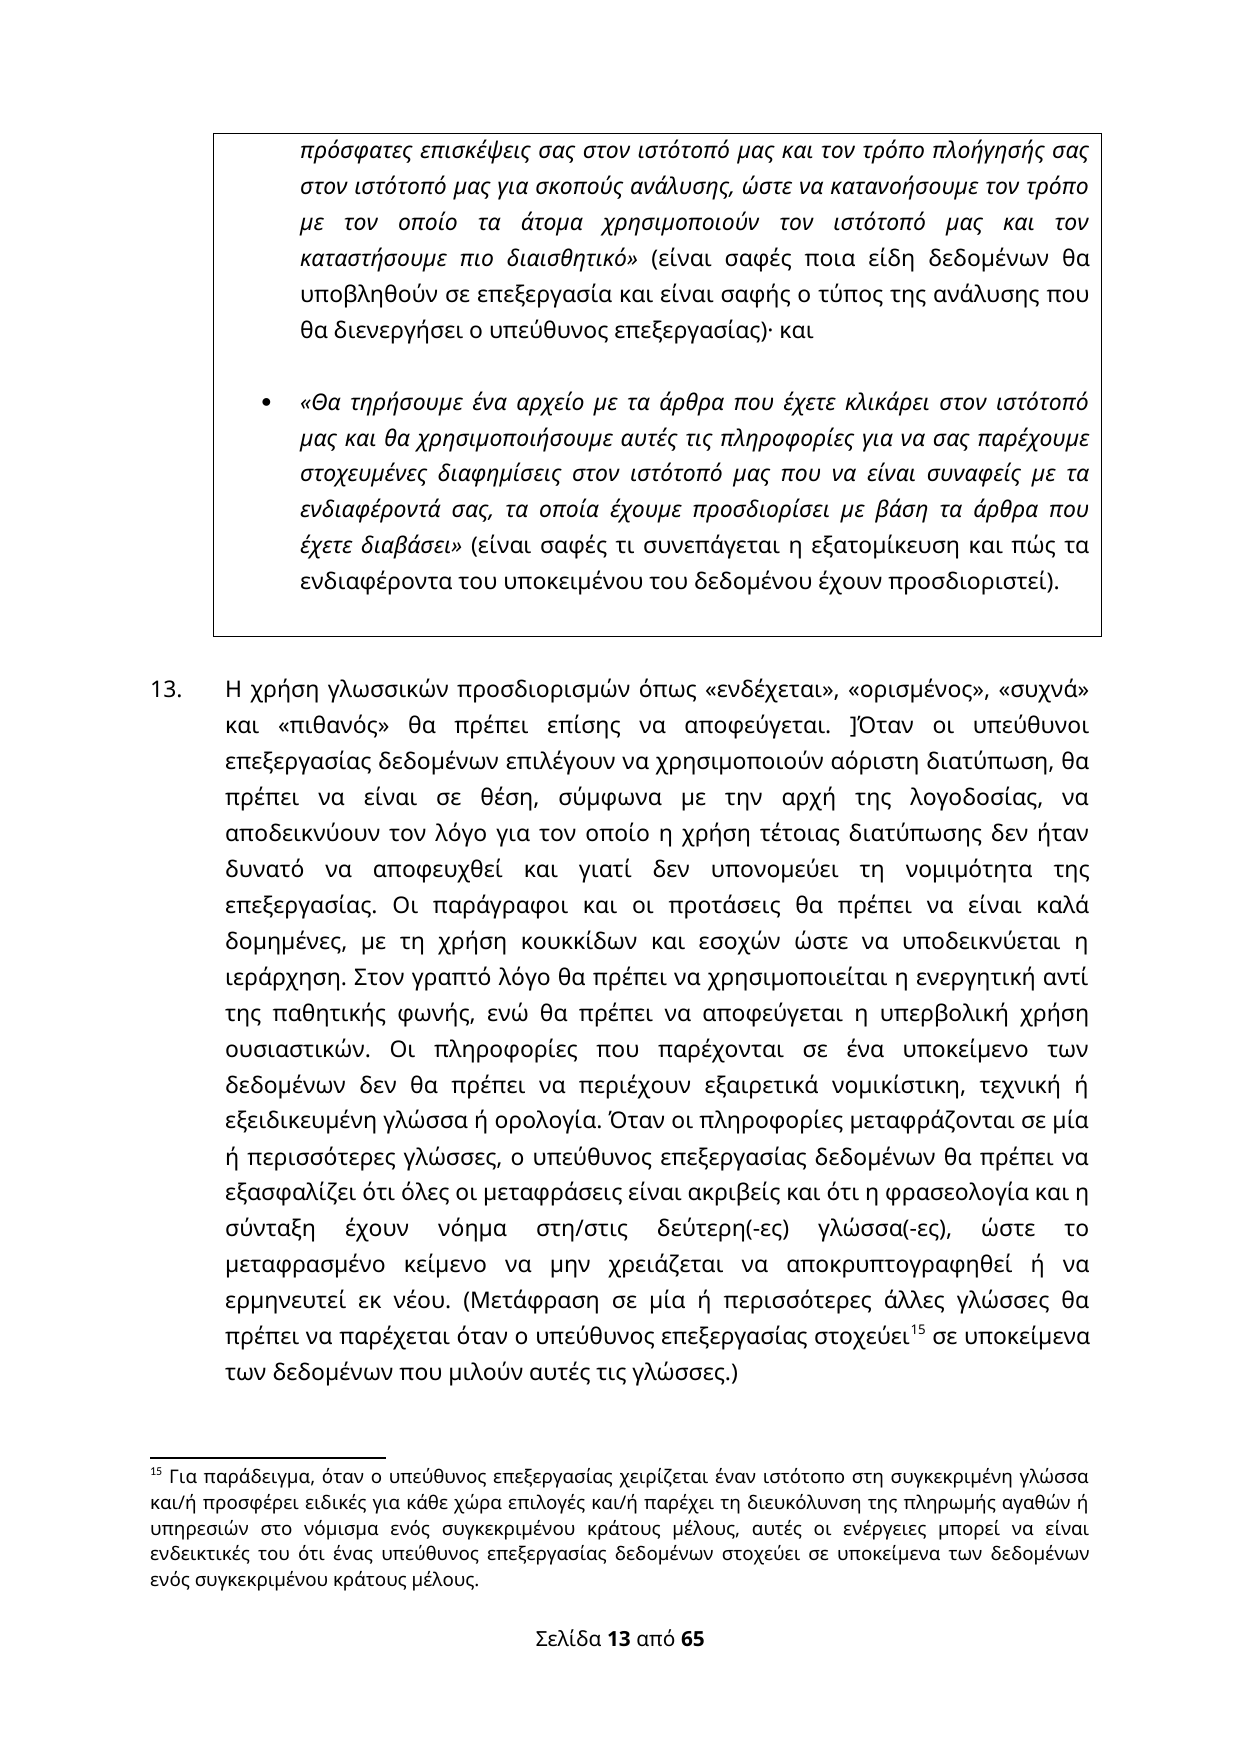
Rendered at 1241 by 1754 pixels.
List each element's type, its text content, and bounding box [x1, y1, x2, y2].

list Η χρήση γλωσσικών προσδιορισμών όπως «ενδέχεται», «ορισμένος», «συχνά» και «πιθανός» θα πρέπει επίσης να αποφεύγεται. ]Όταν οι υπεύθυνοι επεξεργασίας δεδομένων επιλέγουν να χρησιμοποιούν αόριστη διατύπωση, θα πρέπει να είναι σε θέση, σύμφωνα με την αρχή της λογοδοσίας, να αποδεικνύουν τον λόγο για τον οποίο η χρήση τέτοιας διατύπωσης δεν ήταν δυνατό να αποφευχθεί και γιατί δεν υπονομεύει τη νομιμότητα της επεξεργασίας. Οι παράγραφοι και οι προτάσεις θα πρέπει να είναι καλά δομημένες, με τη χρήση κουκκίδων και εσοχών ώστε να υποδεικνύεται η ιεράρχηση. Στον γραπτό λόγο θα πρέπει να χρησιμοποιείται η ενεργητική αντί της παθητικής φωνής, ενώ θα πρέπει να αποφεύγεται η υπερβολική χρήση ουσιαστικών. Οι πληροφορίες που παρέχονται σε ένα υποκείμενο των δεδομένων δεν θα πρέπει να περιέχουν εξαιρετικά νομικίστικη, τεχνική ή εξειδικευμένη γλώσσα ή ορολογία. Όταν οι πληροφορίες μεταφράζονται σε μία ή περισσότερες γλώσσες, ο υπεύθυνος επεξεργασίας δεδομένων θα πρέπει να εξασφαλίζει ότι όλες οι μεταφράσεις είναι ακριβείς και ότι η φρασεολογία και η σύνταξη έχουν νόημα στη/στις δεύτερη(-ες) γλώσσα(-ες), ώστε το μεταφρασμένο κείμενο να μην χρειάζεται να αποκρυπτογραφηθεί ή να ερμηνευτεί εκ νέου. (Μετάφραση σε μία ή περισσότερες άλλες γλώσσες θα πρέπει να παρέχεται όταν ο υπεύθυνος επεξεργασίας στοχεύει σε υποκείμενα των δεδομένων που μιλούν αυτές τις γλώσσες.) [150, 673, 1090, 1387]
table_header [214, 134, 1101, 636]
